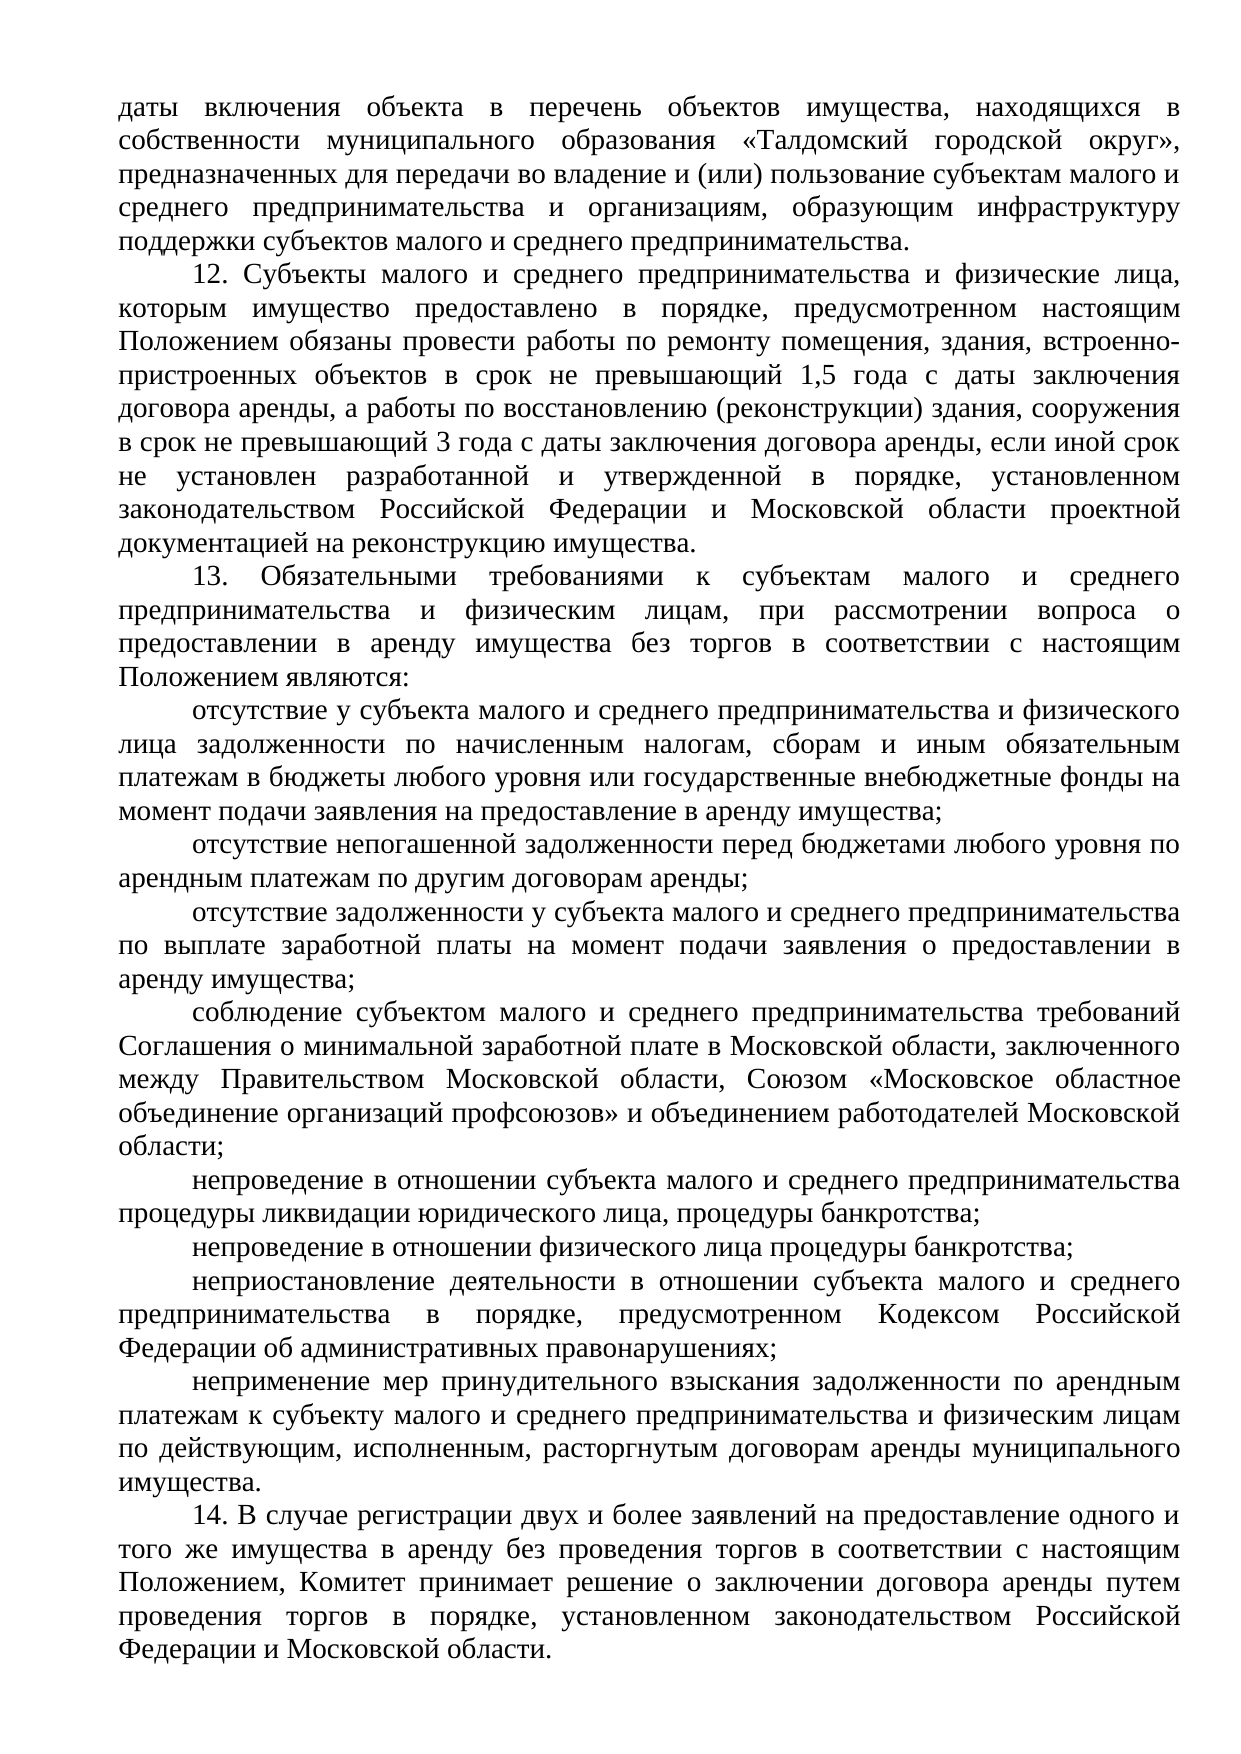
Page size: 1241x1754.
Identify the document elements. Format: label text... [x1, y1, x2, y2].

text отсутствие задолженности у субъекта малого и среднего предпринимательства по выплате заработной платы на момент подачи заявления о предоставлении в аренду имущества; [118, 894, 1181, 994]
text неприменение мер принудительного взыскания задолженности по арендным платежам к субъекту малого и среднего предпринимательства и физическим лицам по действующим, исполненным, расторгнутым договорам аренды муниципального имущества. [118, 1363, 1181, 1497]
text непроведение в отношении физического лица процедуры банкротства; [118, 1229, 1181, 1263]
text отсутствие непогашенной задолженности перед бюджетами любого уровня по арендным платежам по другим договорам аренды; [118, 827, 1181, 894]
text 12. Субъекты малого и среднего предпринимательства и физические лица, которым имущество предоставлено в порядке, предусмотренном настоящим Положением обязаны провести работы по ремонту помещения, здания, встроенно-пристроенных объектов в срок не превышающий 1,5 года с даты заключения договора аренды, а работы по восстановлению (реконструкции) здания, сооружения в срок не превышающий 3 года с даты заключения договора аренды, если иной срок не установлен разработанной и утвержденной в порядке, установленном законодательством Российской Федерации и Московской области проектной документацией на реконструкцию имущества. [118, 256, 1181, 558]
text отсутствие у субъекта малого и среднего предпринимательства и физического лица задолженности по начисленным налогам, сборам и иным обязательным платежам в бюджеты любого уровня или государственные внебюджетные фонды на момент подачи заявления на предоставление в аренду имущества; [118, 692, 1181, 827]
text неприостановление деятельности в отношении субъекта малого и среднего предпринимательства в порядке, предусмотренном Кодексом Российской Федерации об административных правонарушениях; [118, 1263, 1181, 1363]
text 14. В случае регистрации двух и более заявлений на предоставление одного и того же имущества в аренду без проведения торгов в соответствии с настоящим Положением, Комитет принимает решение о заключении договора аренды путем проведения торгов в порядке, установленном законодательством Российской Федерации и Московской области. [118, 1497, 1181, 1665]
text 13. Обязательными требованиями к субъектам малого и среднего предпринимательства и физическим лицам, при рассмотрении вопроса о предоставлении в аренду имущества без торгов в соответствии с настоящим Положением являются: [118, 558, 1181, 692]
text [118, 89, 1181, 256]
text непроведение в отношении субъекта малого и среднего предпринимательства процедуры ликвидации юридического лица, процедуры банкротства; [118, 1162, 1181, 1229]
text соблюдение субъектом малого и среднего предпринимательства требований Соглашения о минимальной заработной плате в Московской области, заключенного между Правительством Московской области, Союзом «Московское областное объединение организаций профсоюзов» и объединением работодателей Московской области; [118, 994, 1181, 1162]
